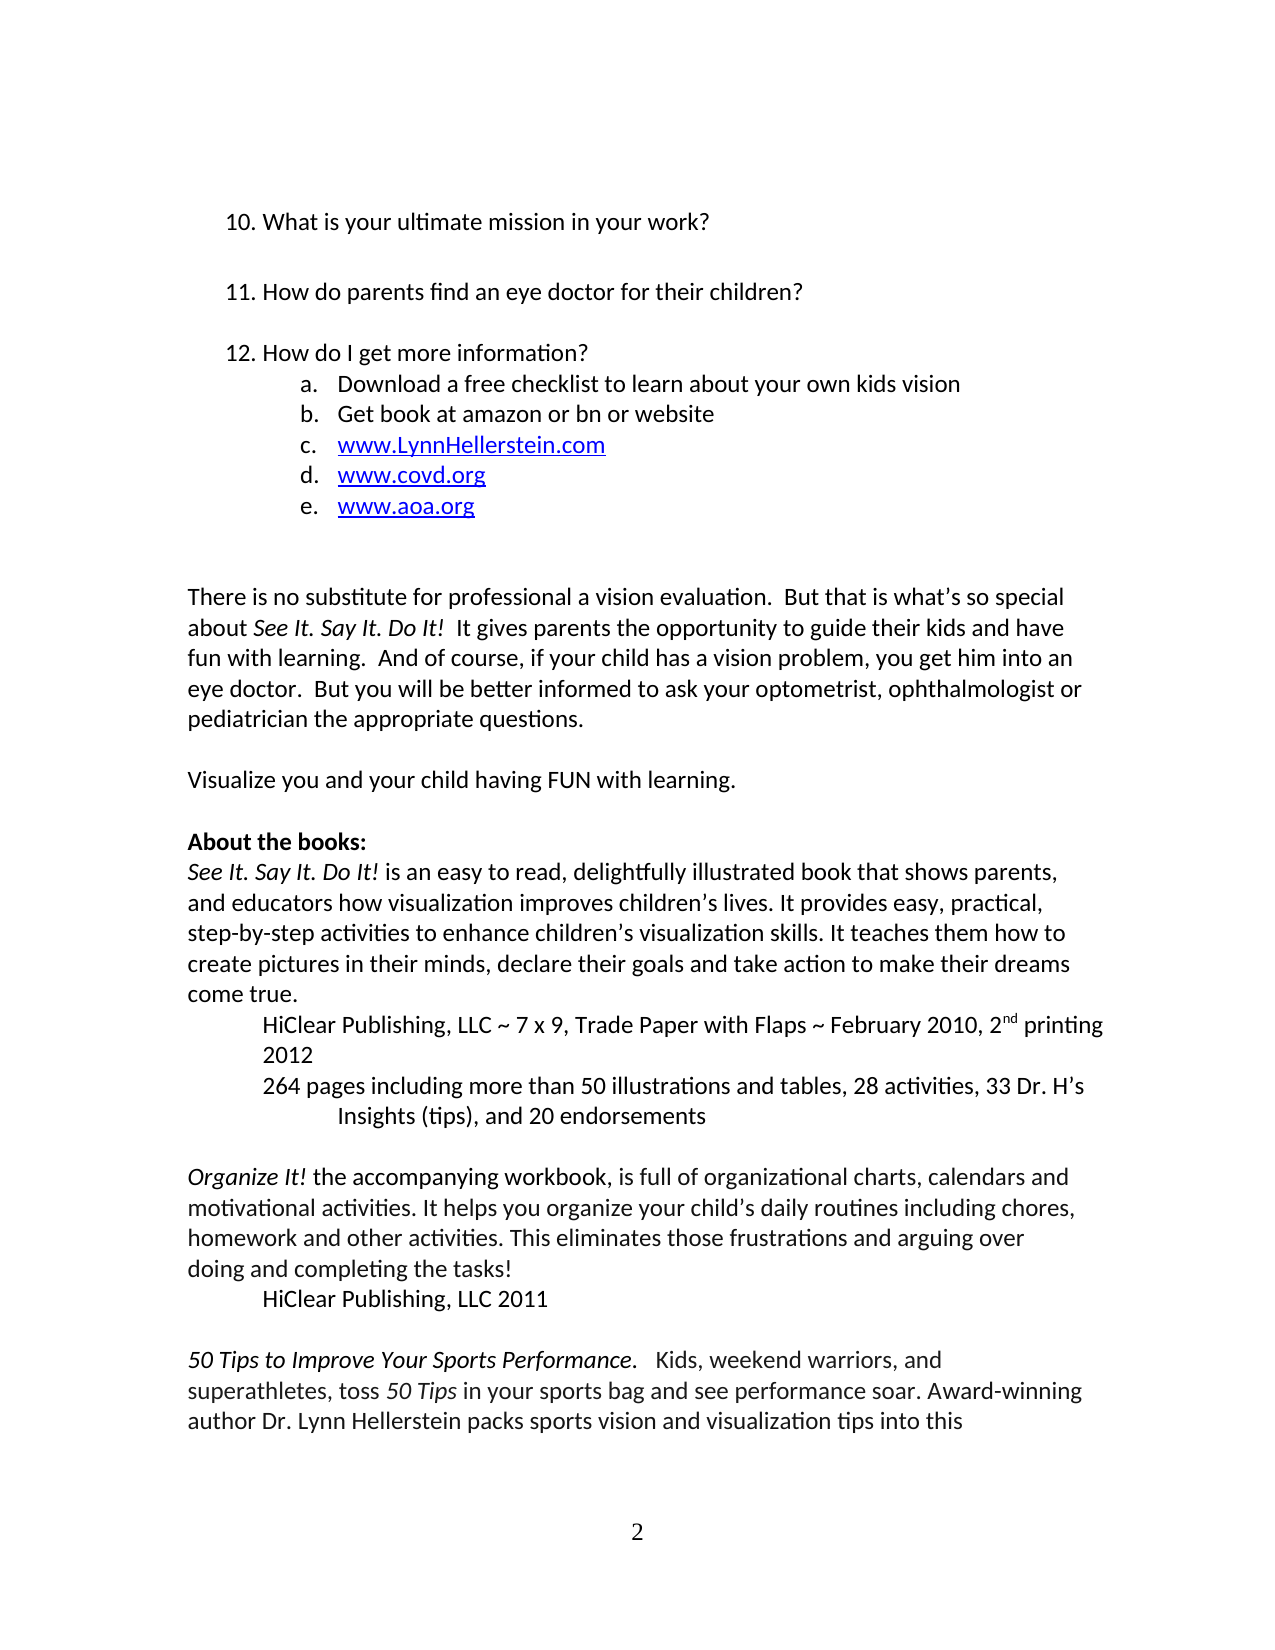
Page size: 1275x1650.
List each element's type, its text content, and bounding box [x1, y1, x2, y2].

list What is your ultimate mission in your work? [225, 206, 1087, 237]
list www.covd.org [300, 459, 1087, 490]
list Download a free checklist to learn about your own kids vision [300, 368, 1087, 398]
list www.aoa.org [300, 490, 1087, 520]
text There is no substitute for professional a vision evaluation. But that is what’s so special about See It. Say It. Do It! It gives parents the opportunity to guide their kids and have fun with learning. And of course, if your child has a vision problem, you get him into an eye doctor. But you will be better informed to ask your optometrist, ophthalmologist or pediatrician the appropriate questions. [187, 581, 1087, 734]
list Get book at amazon or bn or website [300, 398, 1087, 429]
text About the books: [187, 826, 1087, 856]
text HiClear Publishing, LLC ~ 7 x 9, Trade Paper with Flaps ~ February 2010, 2nd printing 2012 [262, 1009, 1125, 1070]
text Organize It! the accompanying workbook, is full of organizational charts, calendars and motivational activities. It helps you organize your child’s daily routines including chores, homework and other activities. This eliminates those frustrations and arguing over doing and completing the tasks! [187, 1161, 1087, 1283]
list How do parents find an eye doctor for their children? [225, 276, 1087, 307]
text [187, 1344, 1087, 1436]
text 264 pages including more than 50 illustrations and tables, 28 activities, 33 Dr. H’s Insights (tips), and 20 endorsements [262, 1070, 1087, 1131]
text HiClear Publishing, LLC 2011 [187, 1283, 1125, 1314]
list How do I get more information? [225, 337, 1087, 368]
text See It. Say It. Do It! is an easy to read, delightfully illustrated book that shows parents, and educators how visualization improves children’s lives. It provides easy, practical, step-by-step activities to enhance children’s visualization skills. It teaches them how to create pictures in their minds, declare their goals and take action to make their dreams come true. [187, 856, 1087, 1009]
list www.LynnHellerstein.com [300, 429, 1087, 459]
text Visualize you and your child having FUN with learning. [187, 764, 1087, 795]
